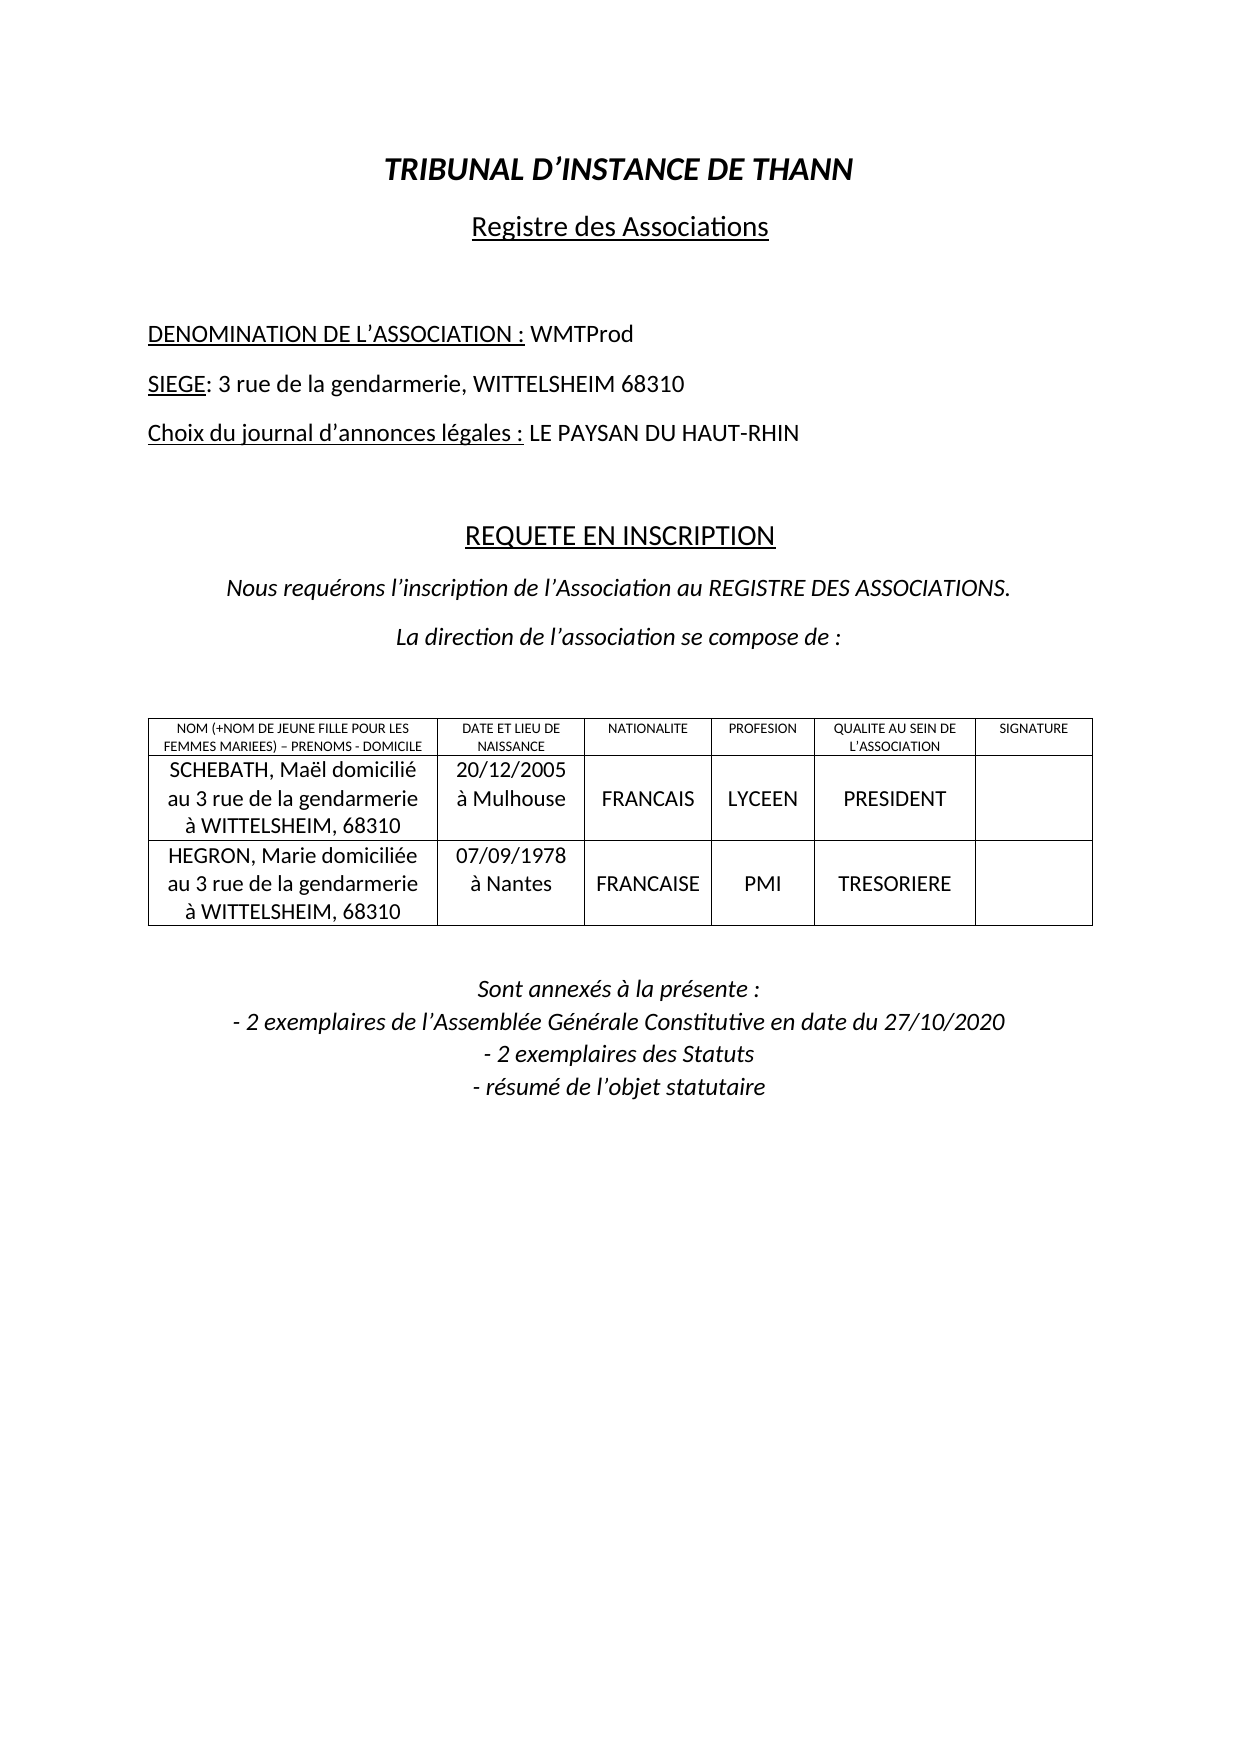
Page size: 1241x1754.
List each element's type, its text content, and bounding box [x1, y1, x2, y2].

text SIEGE: 3 rue de la gendarmerie, WITTELSHEIM 68310 [148, 368, 1093, 398]
table_cell 07/09/1978 à Nantes [438, 841, 584, 925]
table_cell TRESORIERE [815, 841, 975, 925]
text - 2 exemplaires des Statuts [148, 1038, 1093, 1069]
text DENOMINATION DE L’ASSOCIATION : WMTProd [148, 318, 1093, 349]
table_cell [976, 841, 1092, 925]
table_cell LYCEEN [712, 756, 814, 840]
table_cell PRESIDENT [815, 756, 975, 840]
text - résumé de l’objet statutaire [148, 1071, 1093, 1102]
text - 2 exemplaires de l’Assemblée Générale Constitutive en date du 27/10/2020 [148, 1006, 1093, 1036]
table_header QUALITE AU SEIN DE L’ASSOCIATION [815, 719, 975, 754]
text REQUETE EN INSCRIPTION [148, 517, 1093, 552]
text Choix du journal d’annonces légales : LE PAYSAN DU HAUT-RHIN [148, 418, 1093, 448]
table_cell FRANCAIS [585, 756, 711, 840]
table_cell SCHEBATH, Maël domicilié au 3 rue de la gendarmerie à WITTELSHEIM, 68310 [149, 756, 437, 840]
table_header NATIONALITE [585, 719, 711, 754]
table_header SIGNATURE [976, 719, 1092, 754]
text La direction de l’association se compose de : [148, 621, 1093, 652]
table_cell FRANCAISE [585, 841, 711, 925]
table_header NOM (+NOM DE JEUNE FILLE POUR LES FEMMES MARIEES) – PRENOMS - DOMICILE [149, 719, 437, 754]
text TRIBUNAL D’INSTANCE DE THANN [148, 148, 1093, 188]
table_cell HEGRON, Marie domiciliée au 3 rue de la gendarmerie à WITTELSHEIM, 68310 [149, 841, 437, 925]
text Registre des Associations [148, 208, 1093, 244]
table_cell [976, 756, 1092, 840]
table_cell PMI [712, 841, 814, 925]
table_header PROFESION [712, 719, 814, 754]
text Nous requérons l’inscription de l’Association au REGISTRE DES ASSOCIATIONS. [148, 572, 1093, 602]
table_header DATE ET LIEU DE NAISSANCE [438, 719, 584, 754]
table_cell 20/12/2005 à Mulhouse [438, 756, 584, 840]
text Sont annexés à la présente : [148, 973, 1093, 1003]
